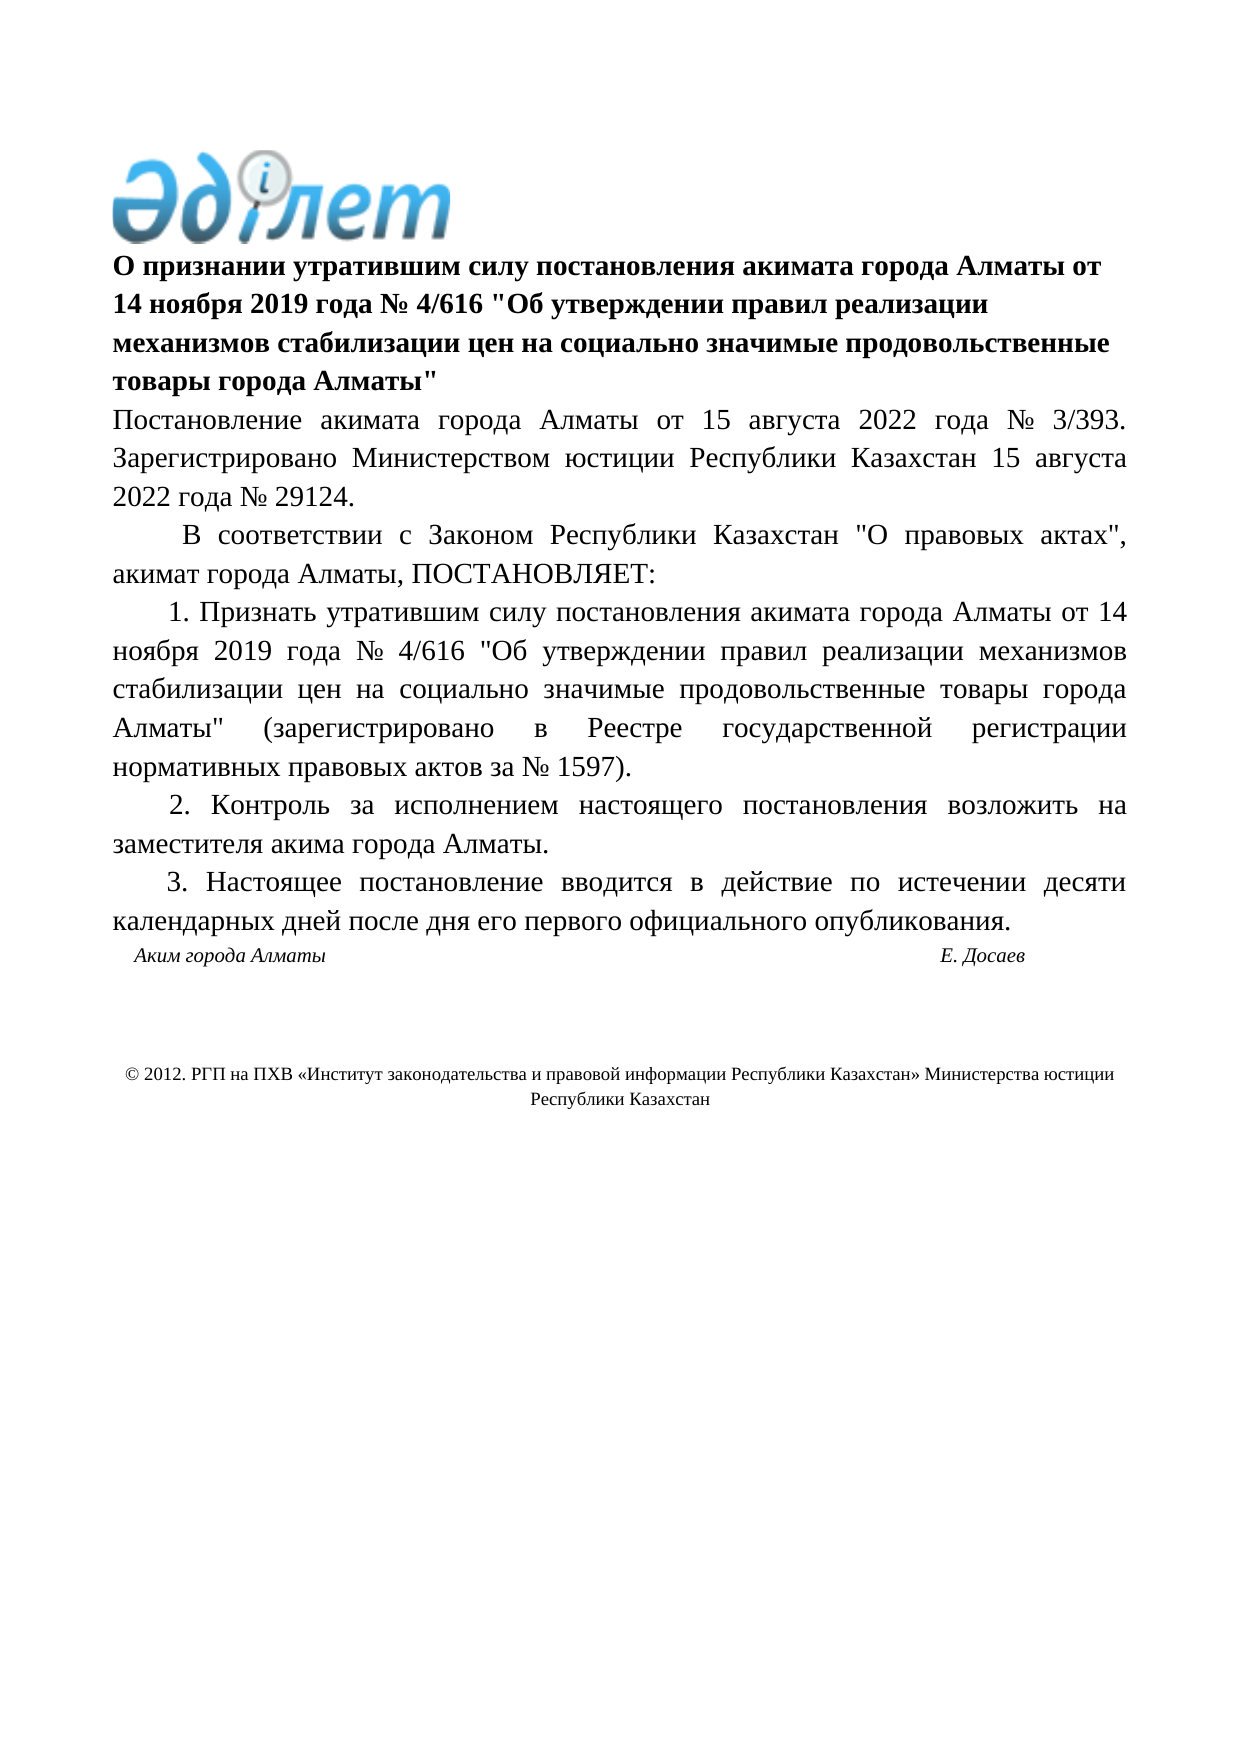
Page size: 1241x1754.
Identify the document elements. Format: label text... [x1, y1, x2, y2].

text 1. Признать утратившим силу постановления акимата города Алматы от 14 ноября 2019 года № 4/616 "Об утверждении правил реализации механизмов стабилизации цен на социально значимые продовольственные товары города Алматы" (зарегистрировано в Реестре государственной регистрации нормативных правовых актов за № 1597). [112, 594, 1128, 782]
picture [112, 150, 451, 244]
text 2. Контроль за исполнением настоящего постановления возложить на заместителя акима города Алматы. [112, 787, 1128, 859]
table_header Е. Досаев [939, 941, 1240, 972]
text О признании утратившим силу постановления акимата города Алматы от 14 ноября 2019 года № 4/616 "Об утверждении правил реализации механизмов стабилизации цен на социально значимые продовольственные товары города Алматы" [112, 248, 1128, 397]
table_header Аким города Алматы [101, 941, 939, 972]
text В соответствии с Законом Республики Казахстан "О правовых актах", акимат города Алматы, ПОСТАНОВЛЯЕТ: [112, 517, 1128, 589]
text 3. Настоящее постановление вводится в действие по истечении десяти календарных дней после дня его первого официального опубликования. [112, 864, 1128, 936]
text © 2012. РГП на ПХВ «Институт законодательства и правовой информации Республики Казахстан» Министерства юстиции Республики Казахстан [112, 1063, 1128, 1109]
text Постановление акимата города Алматы от 15 августа 2022 года № 3/393. Зарегистрировано Министерством юстиции Республики Казахстан 15 августа 2022 года № 29124. [112, 402, 1128, 512]
